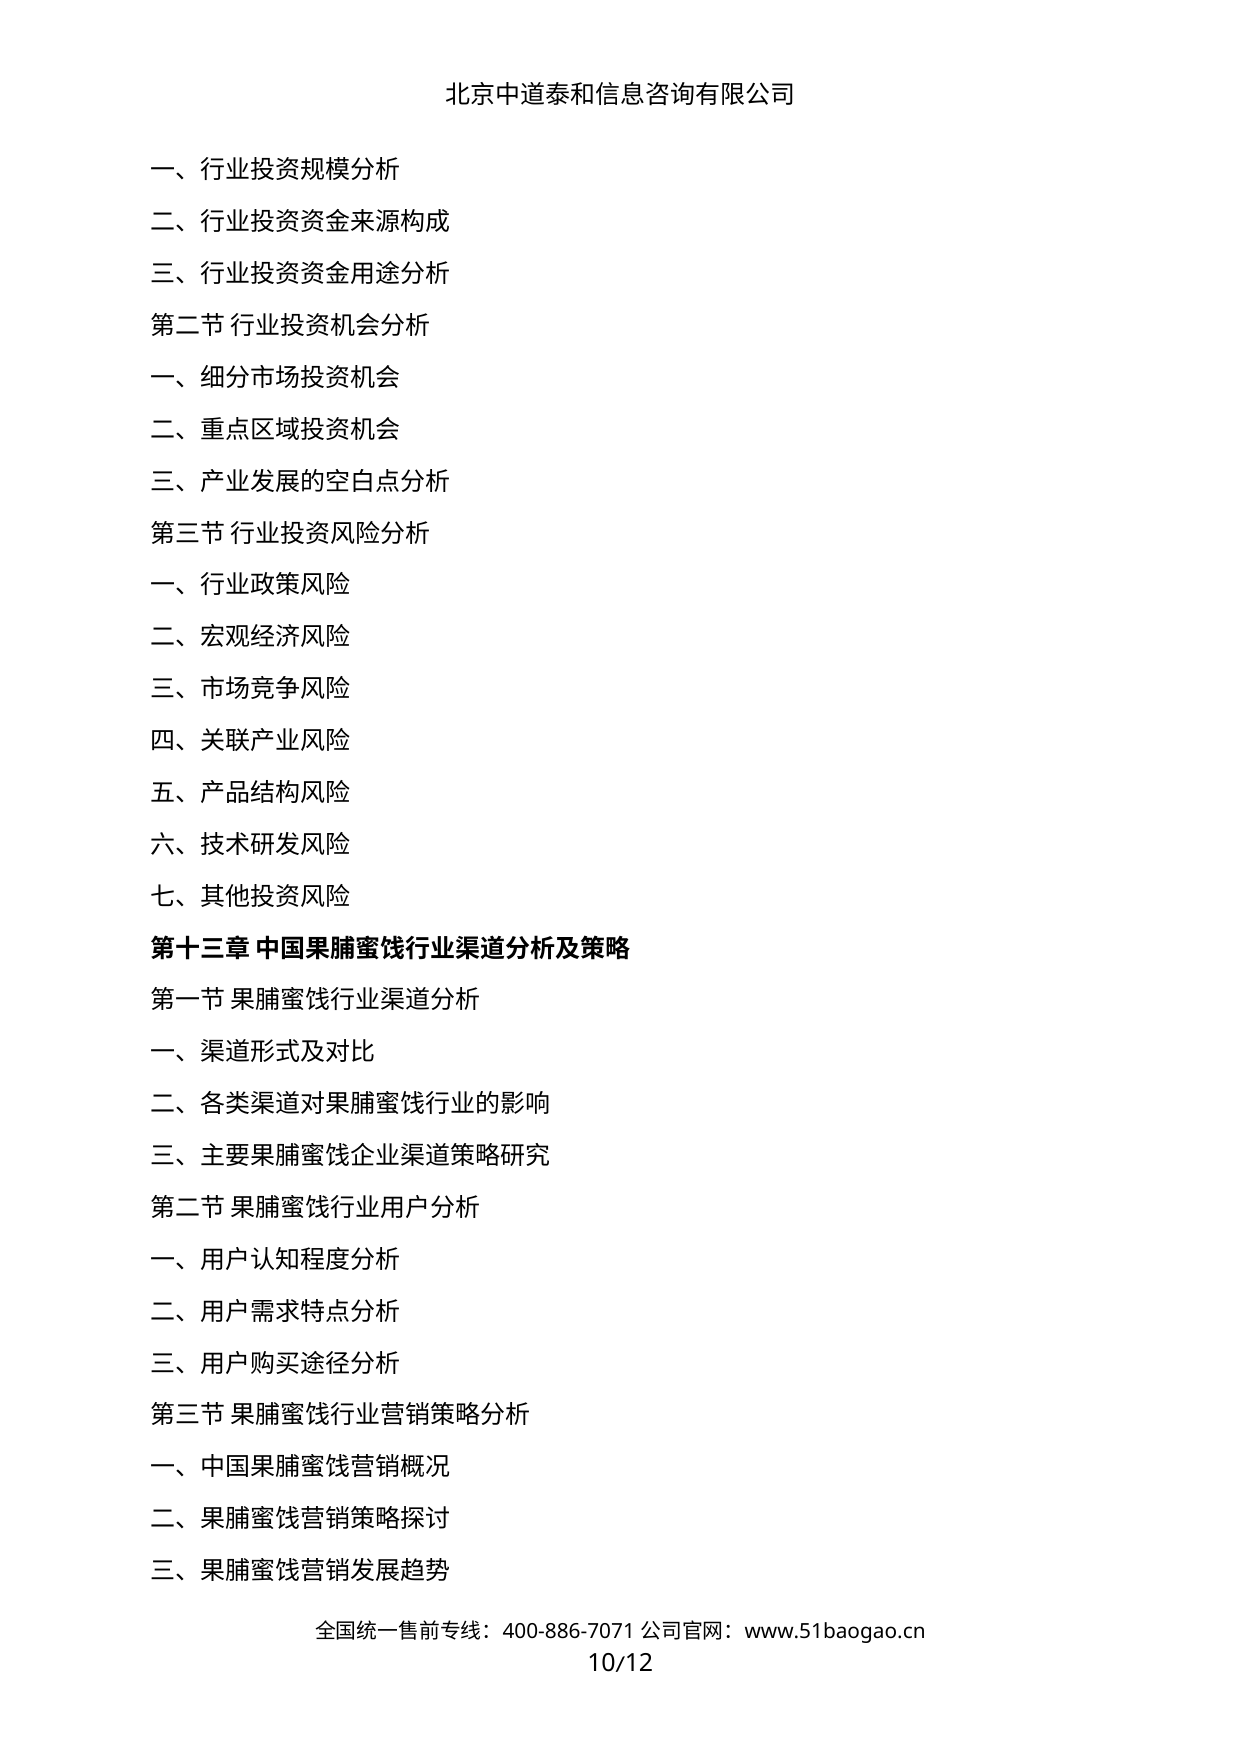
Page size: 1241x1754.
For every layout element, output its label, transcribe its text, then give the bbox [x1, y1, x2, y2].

text 三、果脯蜜饯营销发展趋势 [150, 1551, 1090, 1587]
text 一、行业投资规模分析 [150, 150, 1090, 186]
text 二、果脯蜜饯营销策略探讨 [150, 1499, 1090, 1535]
text 三、用户购买途径分析 [150, 1343, 1090, 1379]
text 二、重点区域投资机会 [150, 409, 1090, 446]
text 七、其他投资风险 [150, 876, 1090, 912]
text 三、市场竞争风险 [150, 669, 1090, 705]
text 三、产业发展的空白点分析 [150, 461, 1090, 497]
text 二、宏观经济风险 [150, 617, 1090, 653]
text 一、渠道形式及对比 [150, 1032, 1090, 1068]
text 一、细分市场投资机会 [150, 357, 1090, 394]
text 五、产品结构风险 [150, 772, 1090, 809]
text 第三节 果脯蜜饯行业营销策略分析 [150, 1395, 1090, 1431]
text 一、用户认知程度分析 [150, 1239, 1090, 1276]
text 第一节 果脯蜜饯行业渠道分析 [150, 980, 1090, 1016]
text 第二节 行业投资机会分析 [150, 306, 1090, 342]
text 二、各类渠道对果脯蜜饯行业的影响 [150, 1084, 1090, 1120]
text 一、中国果脯蜜饯营销概况 [150, 1447, 1090, 1483]
text 第十三章 中国果脯蜜饯行业渠道分析及策略 [150, 928, 1090, 964]
text 二、行业投资资金来源构成 [150, 202, 1090, 238]
text 第二节 果脯蜜饯行业用户分析 [150, 1187, 1090, 1224]
text 六、技术研发风险 [150, 824, 1090, 861]
text 三、主要果脯蜜饯企业渠道策略研究 [150, 1136, 1090, 1172]
text 一、行业政策风险 [150, 565, 1090, 601]
text 三、行业投资资金用途分析 [150, 254, 1090, 290]
text 第三节 行业投资风险分析 [150, 513, 1090, 549]
text 二、用户需求特点分析 [150, 1291, 1090, 1327]
text 四、关联产业风险 [150, 721, 1090, 757]
